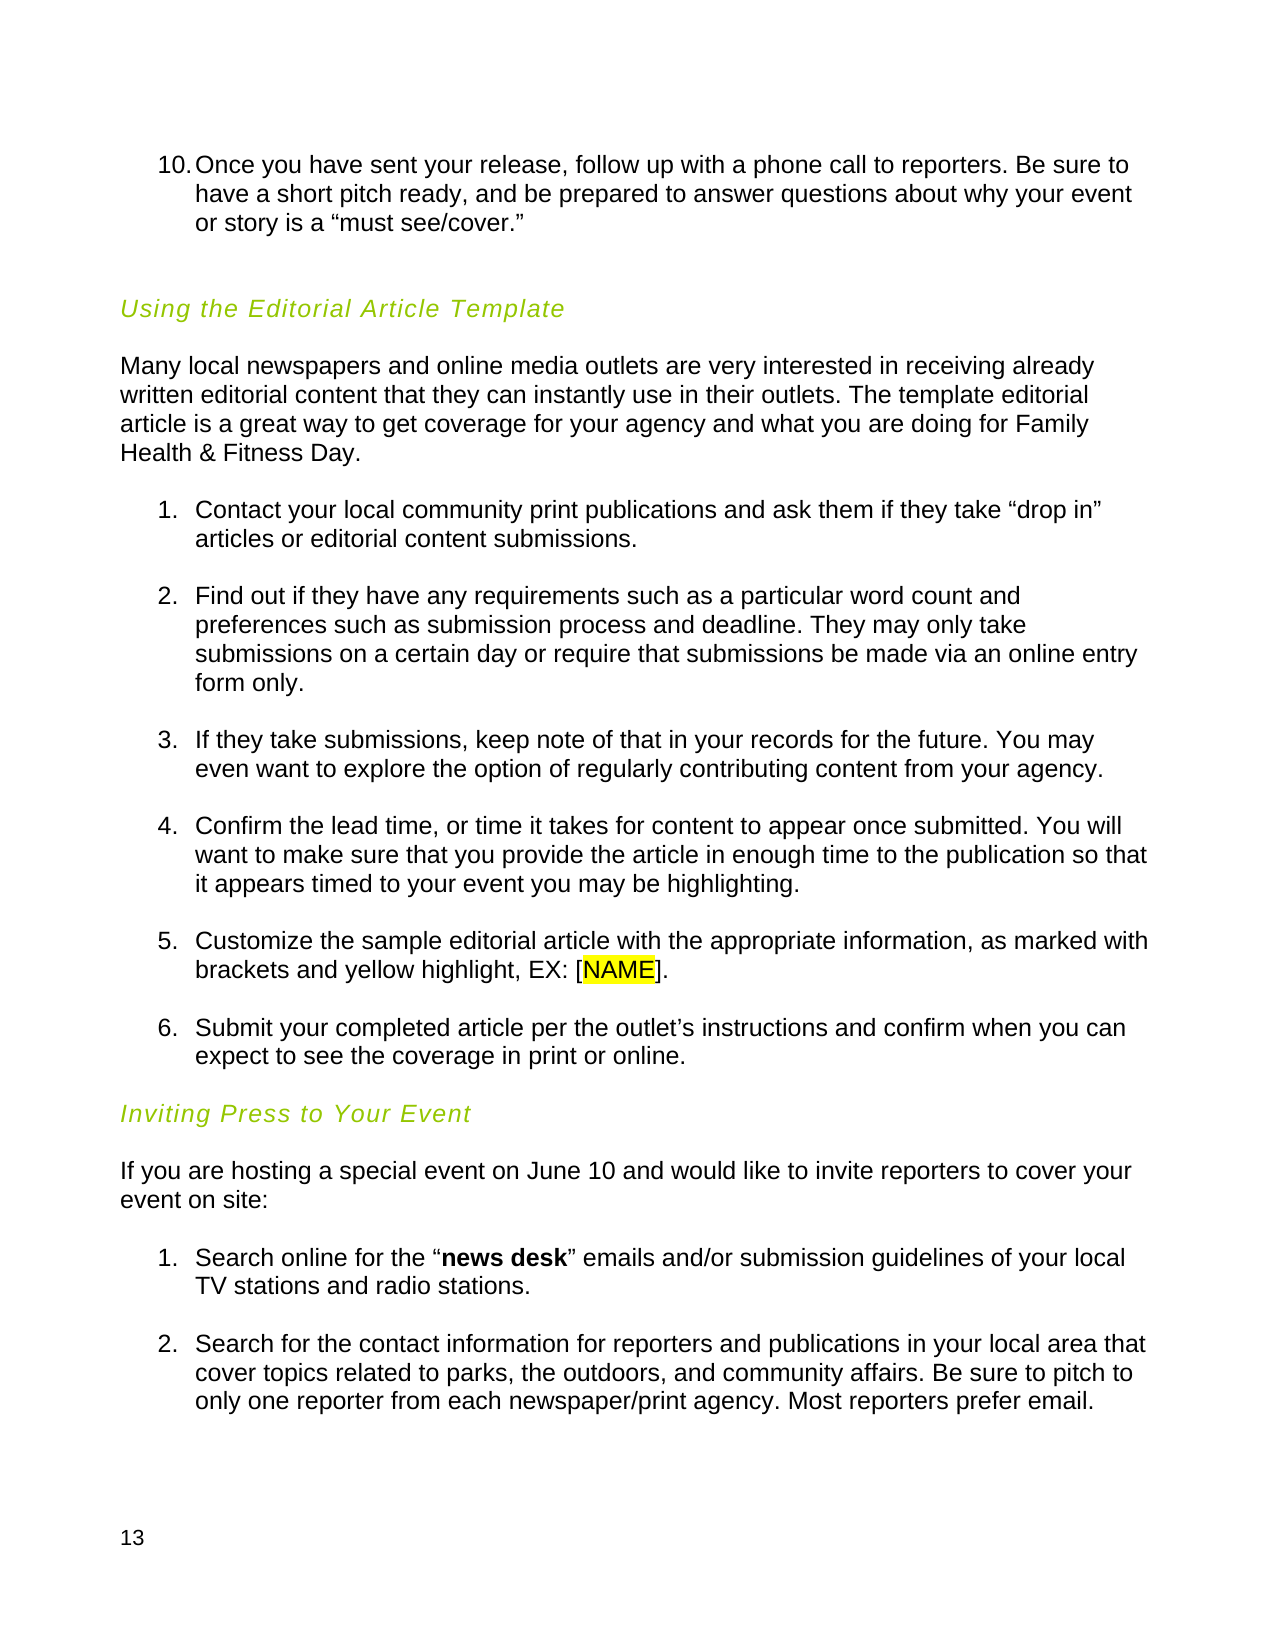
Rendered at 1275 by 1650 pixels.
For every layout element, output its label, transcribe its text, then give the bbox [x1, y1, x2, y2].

subtitle Using the Editorial Article Template [120, 294, 1155, 322]
text Many local newspapers and online media outlets are very interested in receiving already written editorial content that they can instantly use in their outlets. The template editorial article is a great way to get coverage for your agency and what you are doing for Family Health & Fitness Day. [120, 351, 1155, 466]
list Submit your completed article per the outlet’s instructions and confirm when you can expect to see the coverage in print or online. [157, 1012, 1155, 1070]
list Search for the contact information for reporters and publications in your local area that cover topics related to parks, the outdoors, and community affairs. Be sure to pitch to only one reporter from each newspaper/print agency. Most reporters prefer email. [157, 1329, 1155, 1415]
list If they take submissions, keep note of that in your records for the future. You may even want to explore the option of regularly contributing content from your agency. [157, 725, 1155, 782]
list Once you have sent your release, follow up with a phone call to reporters. Be sure to have a short pitch ready, and be prepared to answer questions about why your event or story is a “must see/cover.” [157, 150, 1155, 236]
text If you are hosting a special event on June 10 and would like to invite reporters to cover your event on site: [120, 1156, 1155, 1214]
list Find out if they have any requirements such as a particular word count and preferences such as submission process and deadline. They may only take submissions on a certain day or require that submissions be made via an online entry form only. [157, 581, 1155, 696]
list Customize the sample editorial article with the appropriate information, as marked with brackets and yellow highlight, EX: [NAME]. [157, 926, 1155, 984]
subtitle Inviting Press to Your Event [120, 1099, 1155, 1127]
list Contact your local community print publications and ask them if they take “drop in” articles or editorial content submissions. [157, 495, 1155, 552]
list Confirm the lead time, or time it takes for content to appear once submitted. You will want to make sure that you provide the article in enough time to the publication so that it appears timed to your event you may be highlighting. [157, 811, 1155, 897]
list Search online for the “news desk” emails and/or submission guidelines of your local TV stations and radio stations. [157, 1242, 1155, 1300]
